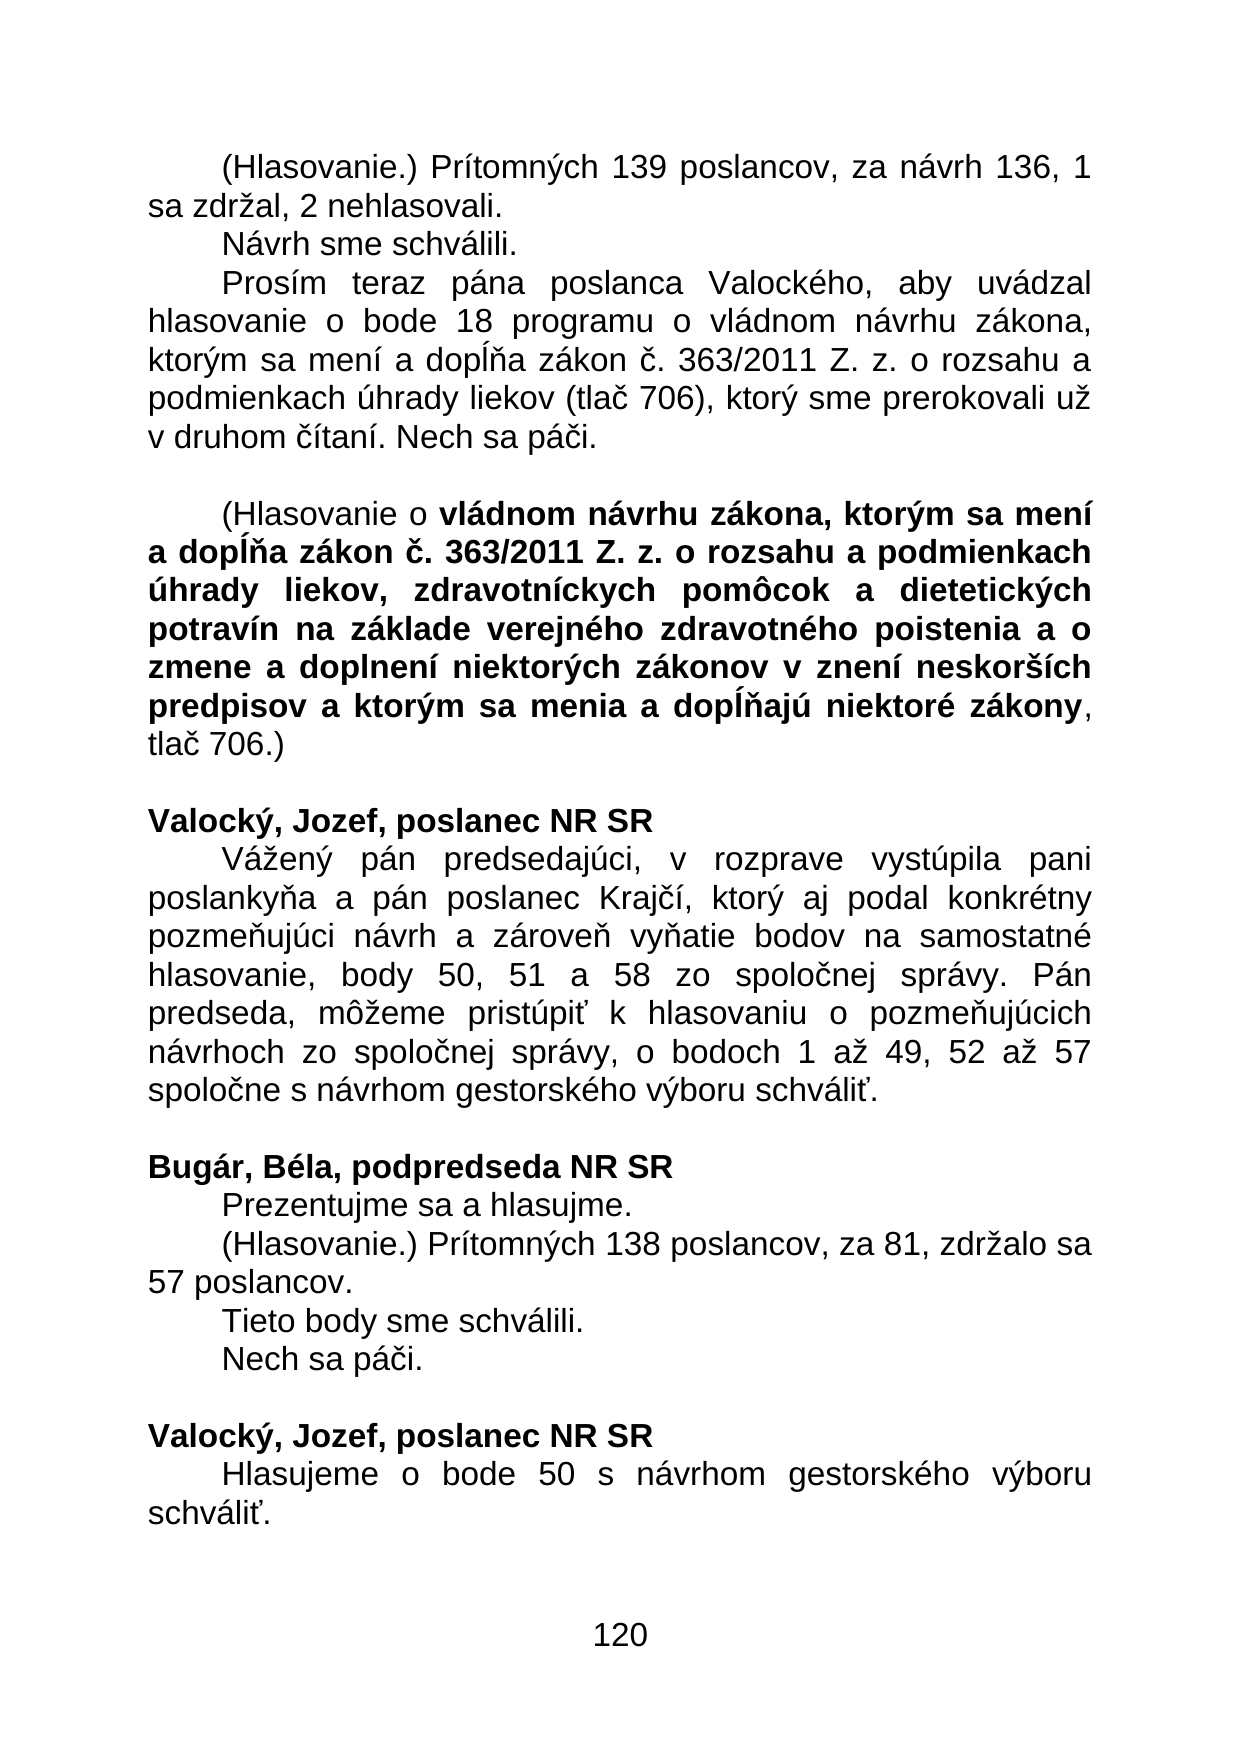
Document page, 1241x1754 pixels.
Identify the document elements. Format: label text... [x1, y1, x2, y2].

text Prezentujme sa a hlasujme. [148, 1185, 1093, 1224]
text Valocký, Jozef, poslanec NR SR [148, 801, 1093, 839]
text Návrh sme schválili. [148, 224, 1093, 263]
text Bugár, Béla, podpredseda NR SR [148, 1147, 1093, 1185]
text Tieto body sme schválili. [148, 1301, 1093, 1339]
text Nech sa páči. [148, 1339, 1093, 1378]
text (Hlasovanie.) Prítomných 138 poslancov, za 81, zdržalo sa 57 poslancov. [148, 1224, 1093, 1301]
text Prosím teraz pána poslanca Valockého, aby uvádzal hlasovanie o bode 18 programu o vládnom návrhu zákona, ktorým sa mení a dopĺňa zákon č. 363/2011 Z. z. o rozsahu a podmienkach úhrady liekov (tlač 706), ktorý sme prerokovali už v druhom čítaní. Nech sa páči. [148, 263, 1093, 455]
text Hlasujeme o bode 50 s návrhom gestorského výboru schváliť. [148, 1454, 1093, 1531]
text Vážený pán predsedajúci, v rozprave vystúpila pani poslankyňa a pán poslanec Krajčí, ktorý aj podal konkrétny pozmeňujúci návrh a zároveň vyňatie bodov na samostatné hlasovanie, body 50, 51 a 58 zo spoločnej správy. Pán predseda, môžeme pristúpiť k hlasovaniu o pozmeňujúcich návrhoch zo spoločnej správy, o bodoch 1 až 49, 52 až 57 spoločne s návrhom gestorského výboru schváliť. [148, 839, 1093, 1108]
text (Hlasovanie.) Prítomných 139 poslancov, za návrh 136, 1 sa zdržal, 2 nehlasovali. [148, 148, 1093, 224]
text (Hlasovanie o vládnom návrhu zákona, ktorým sa mení a dopĺňa zákon č. 363/2011 Z. z. o rozsahu a podmienkach úhrady liekov, zdravotníckych pomôcok a dietetických potravín na základe verejného zdravotného poistenia a o zmene a doplnení niektorých zákonov v znení neskorších predpisov a ktorým sa menia a dopĺňajú niektoré zákony, tlač 706.) [148, 493, 1093, 763]
text Valocký, Jozef, poslanec NR SR [148, 1416, 1093, 1454]
